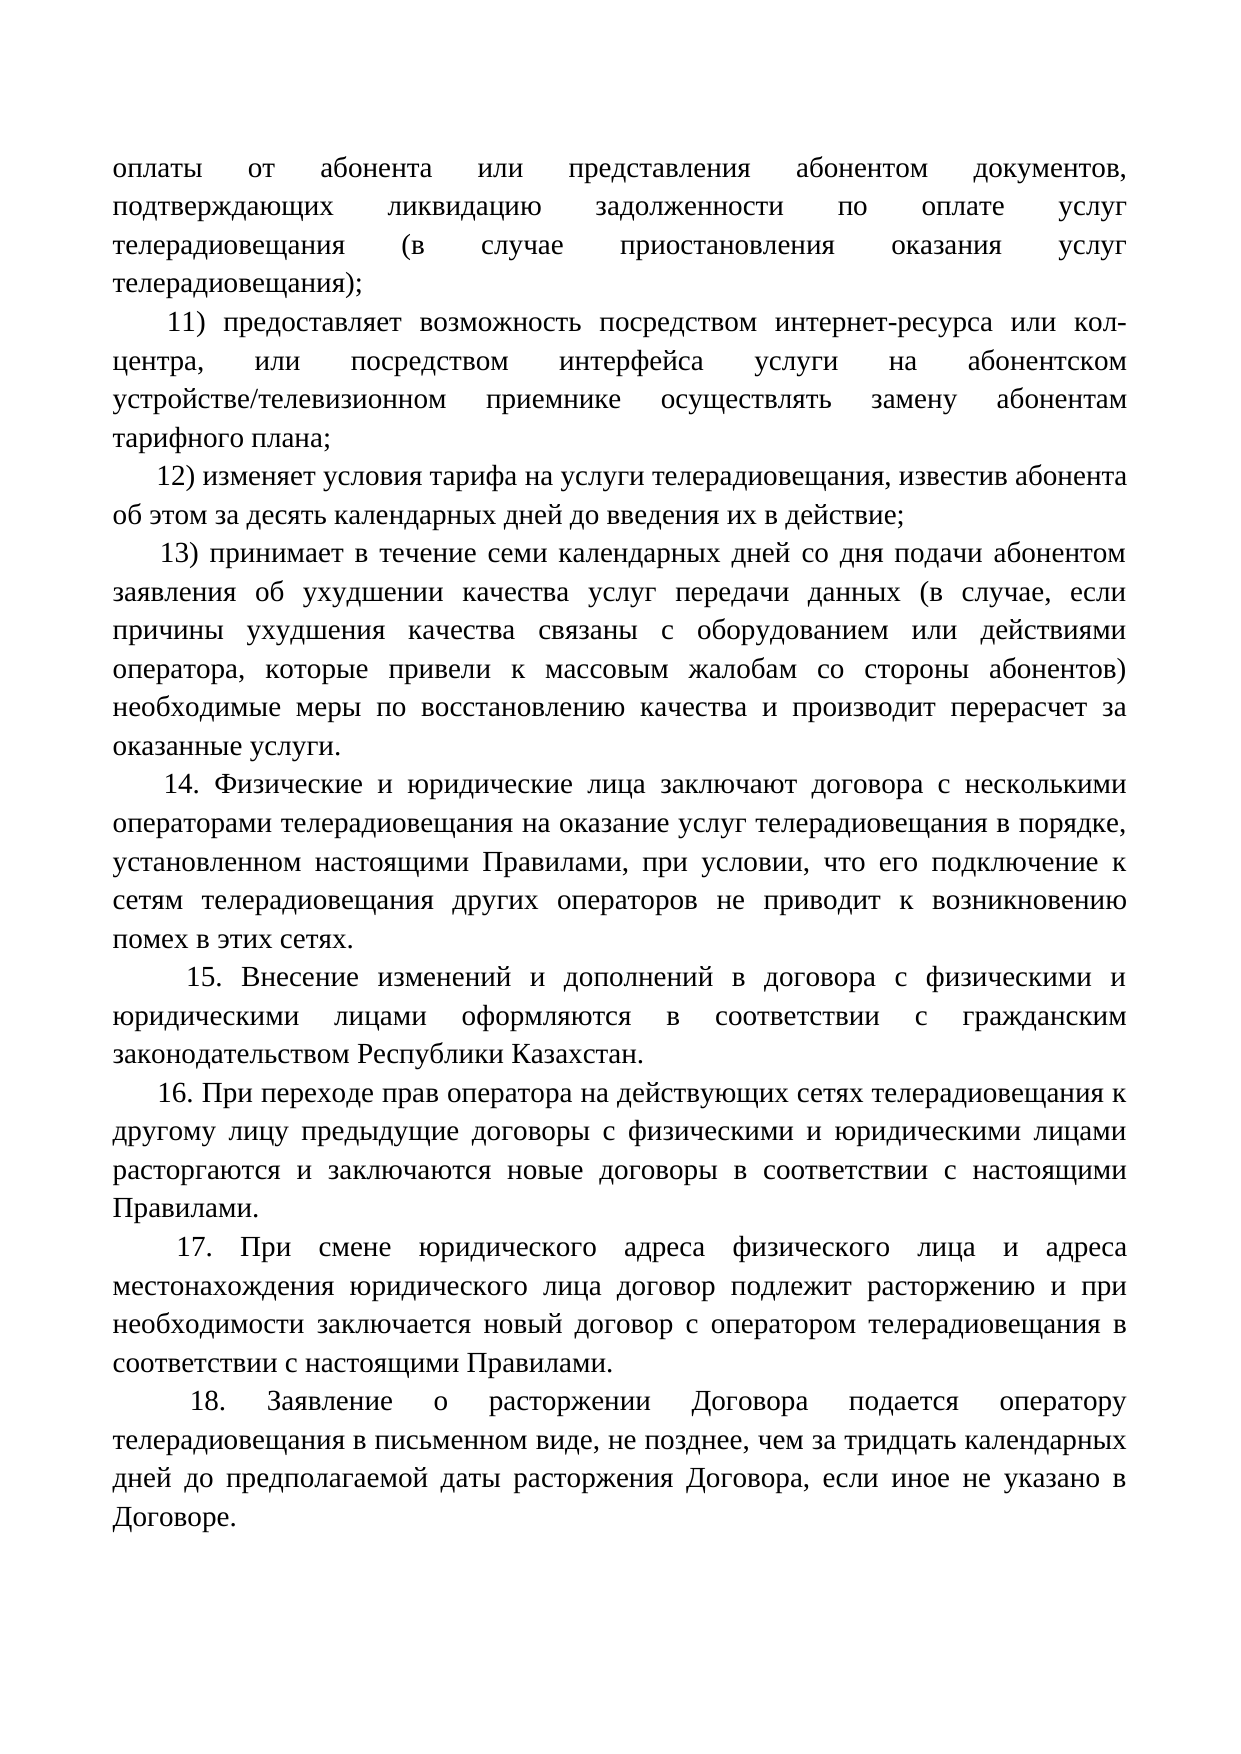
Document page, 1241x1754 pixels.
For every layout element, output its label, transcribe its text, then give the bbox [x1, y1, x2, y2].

text 15. Внесение изменений и дополнений в договора с физическими и юридическими лицами оформляются в соответствии с гражданским законодательством Республики Казахстан. [112, 959, 1128, 1070]
text 18. Заявление о расторжении Договора подается оператору телерадиовещания в письменном виде, не позднее, чем за тридцать календарных дней до предполагаемой даты расторжения Договора, если иное не указано в Договоре. [112, 1383, 1128, 1532]
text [112, 150, 1128, 299]
text 12) изменяет условия тарифа на услуги телерадиовещания, известив абонента об этом за десять календарных дней до введения их в действие; [112, 458, 1128, 530]
text 14. Физические и юридические лица заключают договора с несколькими операторами телерадиовещания на оказание услуг телерадиовещания в порядке, установленном настоящими Правилами, при условии, что его подключение к сетям телерадиовещания других операторов не приводит к возникновению помех в этих сетях. [112, 767, 1128, 954]
text 13) принимает в течение семи календарных дней со дня подачи абонентом заявления об ухудшении качества услуг передачи данных (в случае, если причины ухудшения качества связаны с оборудованием или действиями оператора, которые привели к массовым жалобам со стороны абонентов) необходимые меры по восстановлению качества и производит перерасчет за оказанные услуги. [112, 535, 1128, 762]
text 17. При смене юридического адреса физического лица и адреса местонахождения юридического лица договор подлежит расторжению и при необходимости заключается новый договор с оператором телерадиовещания в соответствии с настоящими Правилами. [112, 1229, 1128, 1378]
text 16. При переходе прав оператора на действующих сетях телерадиовещания к другому лицу предыдущие договоры с физическими и юридическими лицами расторгаются и заключаются новые договоры в соответствии с настоящими Правилами. [112, 1075, 1128, 1224]
text 11) предоставляет возможность посредством интернет-ресурса или кол-центра, или посредством интерфейса услуги на абонентском устройстве/телевизионном приемнике осуществлять замену абонентам тарифного плана; [112, 304, 1128, 453]
